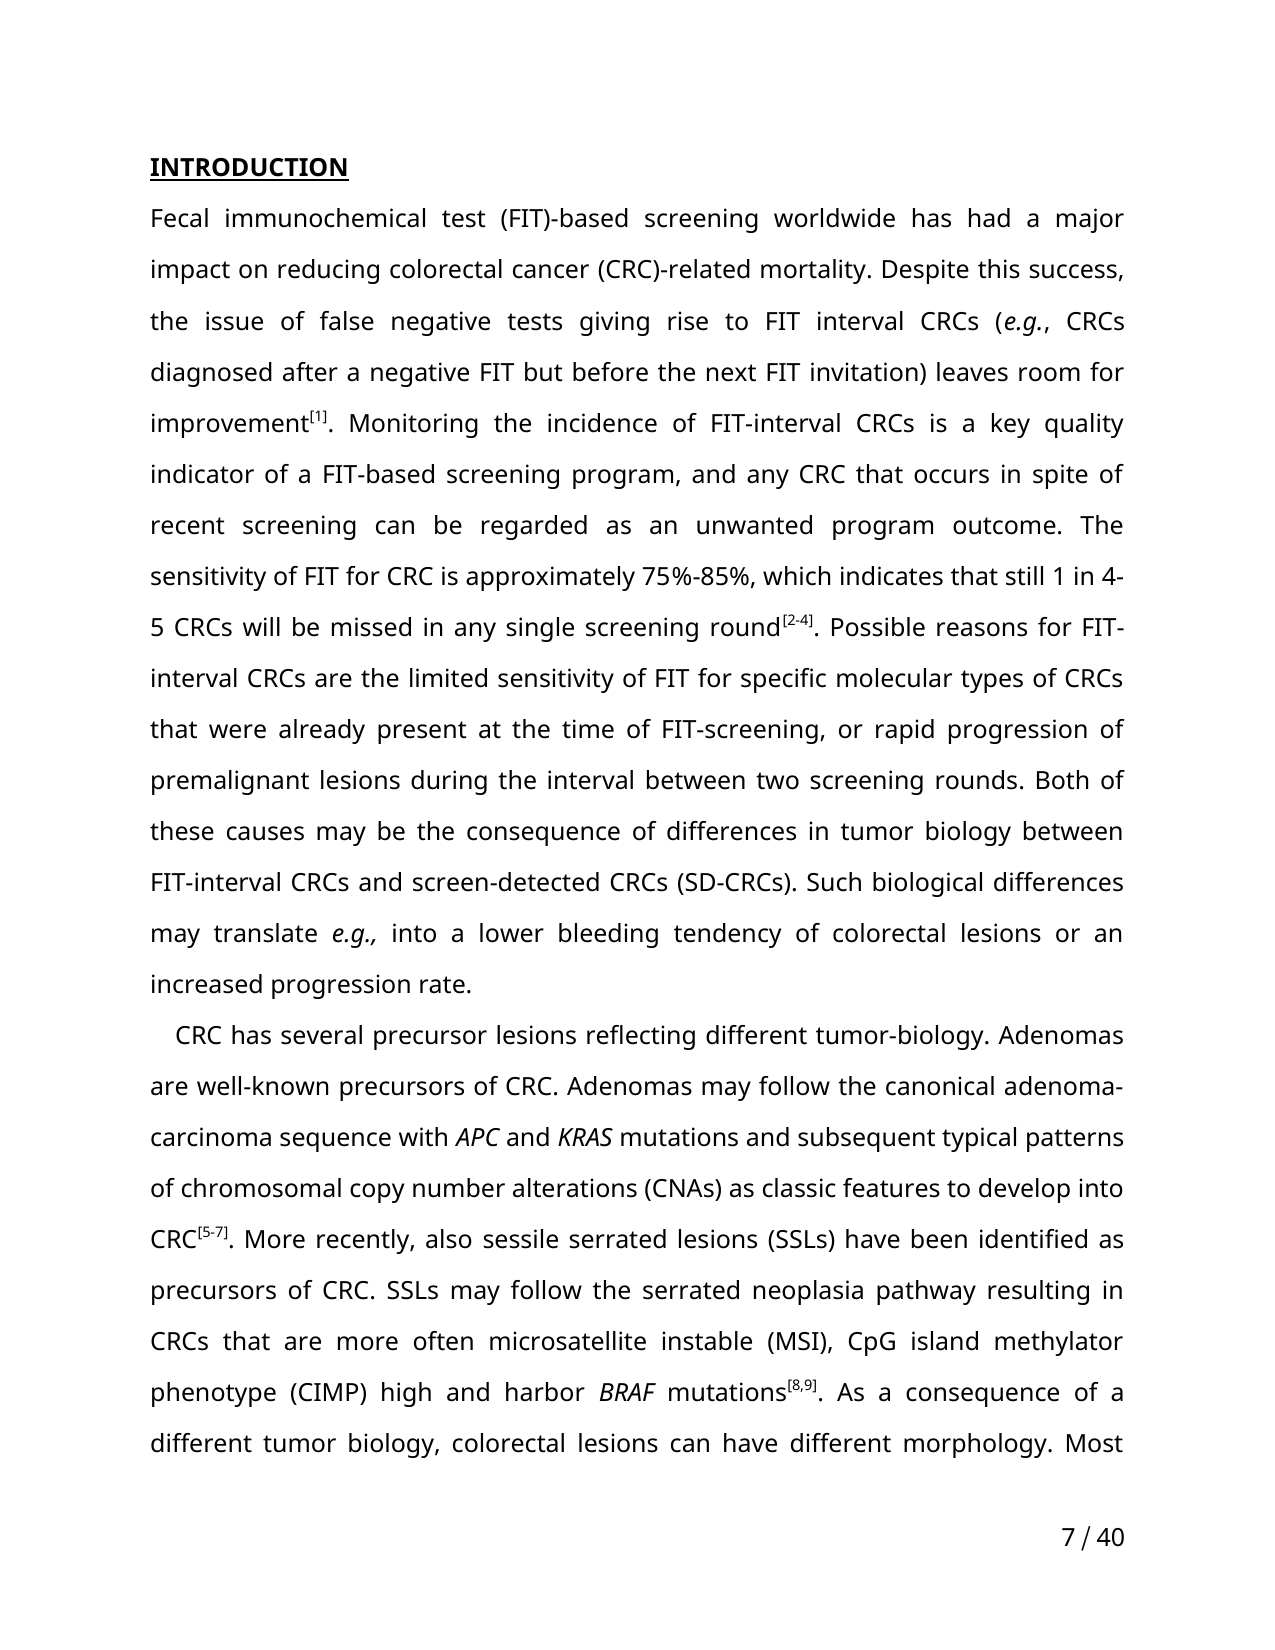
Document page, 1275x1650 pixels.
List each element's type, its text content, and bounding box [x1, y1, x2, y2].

text INTRODUCTION [150, 150, 1125, 184]
text Fecal immunochemical test (FIT)-based screening worldwide has had a major impact on reducing colorectal cancer (CRC)-related mortality. Despite this success, the issue of false negative tests giving rise to FIT interval CRCs (e.g., CRCs diagnosed after a negative FIT but before the next FIT invitation) leaves room for improvement[1]. Monitoring the incidence of FIT-interval CRCs is a key quality indicator of a FIT-based screening program, and any CRC that occurs in spite of recent screening can be regarded as an unwanted program outcome. The sensitivity of FIT for CRC is approximately 75%-85%, which indicates that still 1 in 4-5 CRCs will be missed in any single screening round[2-4]. Possible reasons for FIT-interval CRCs are the limited sensitivity of FIT for specific molecular types of CRCs that were already present at the time of FIT-screening, or rapid progression of premalignant lesions during the interval between two screening rounds. Both of these causes may be the consequence of differences in tumor biology between FIT-interval CRCs and screen-detected CRCs (SD-CRCs). Such biological differences may translate e.g., into a lower bleeding tendency of colorectal lesions or an increased progression rate. [150, 201, 1125, 1001]
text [150, 1018, 1125, 1460]
